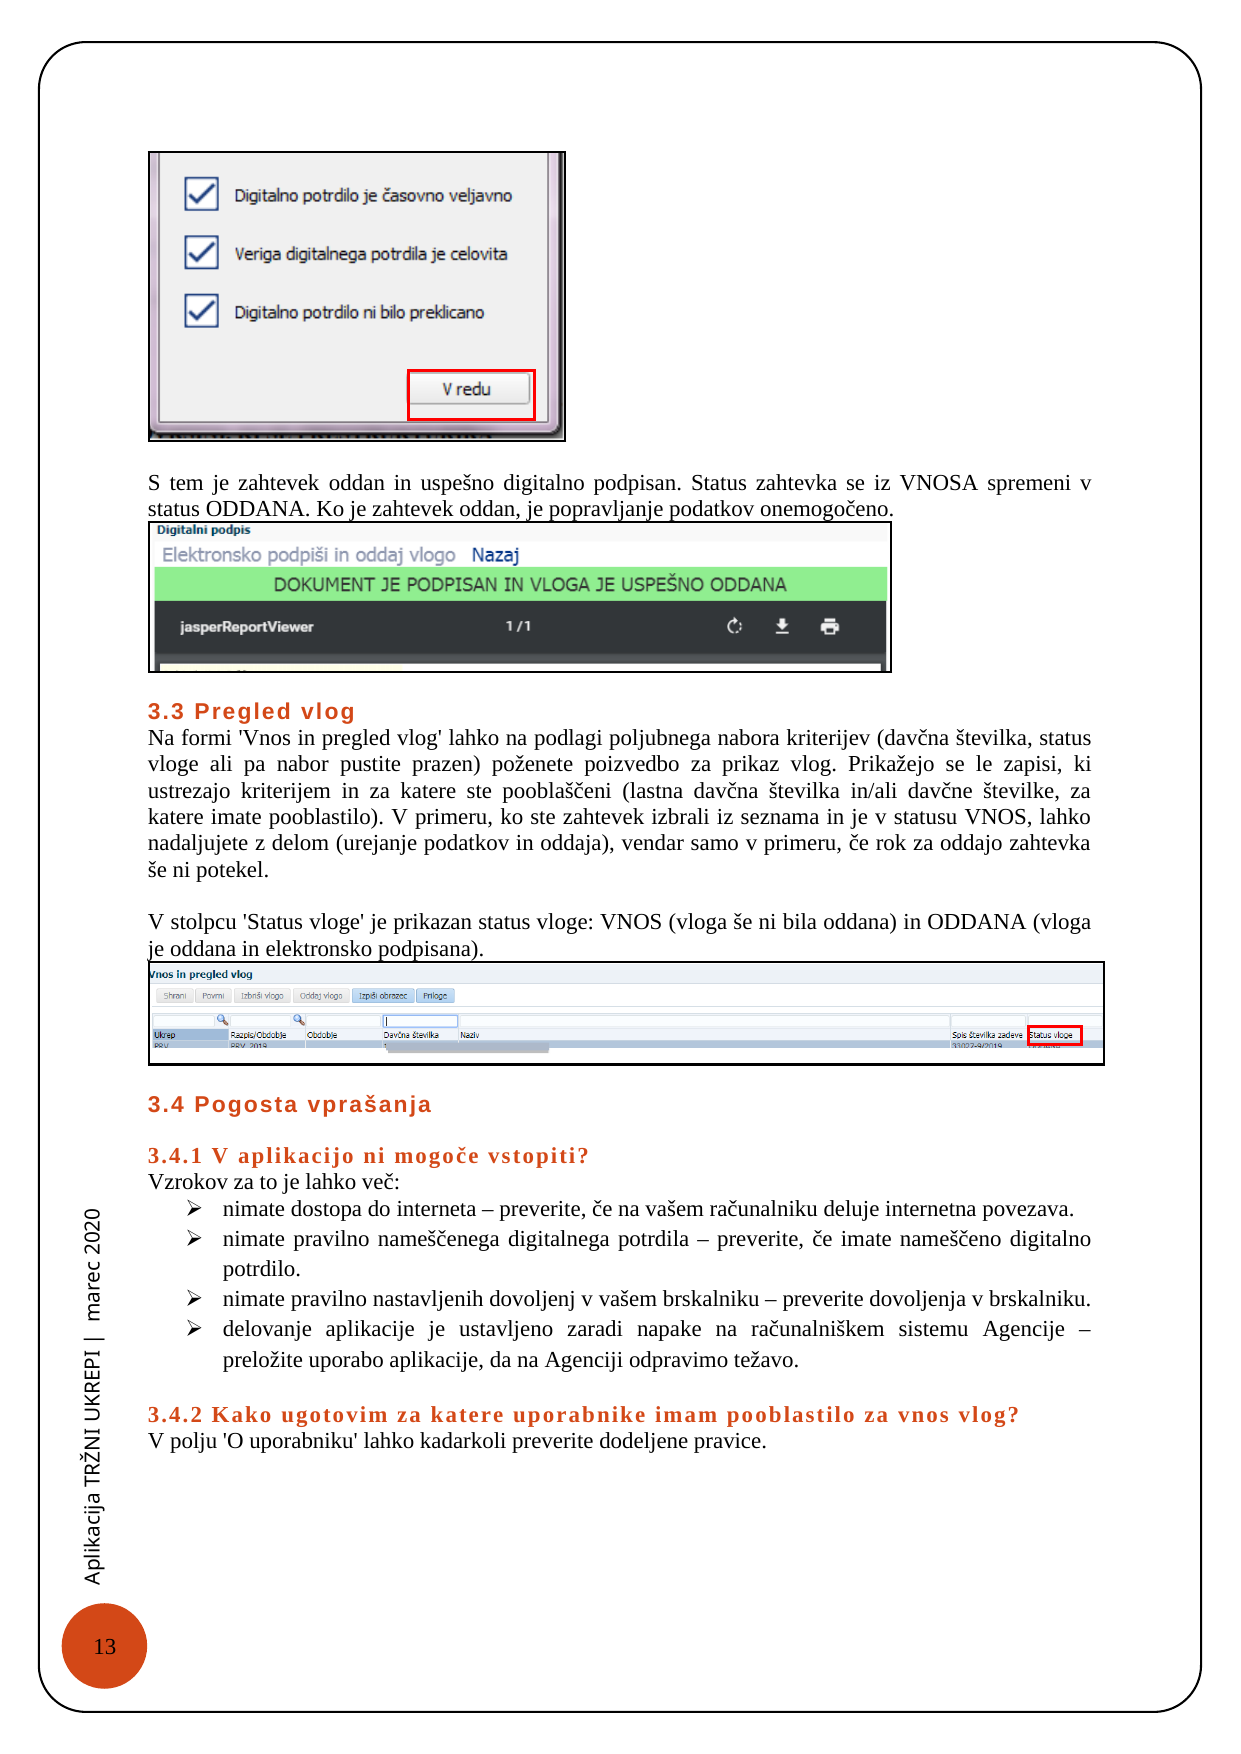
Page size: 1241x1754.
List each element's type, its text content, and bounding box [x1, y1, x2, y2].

subtitle 3.4 Pogosta vprašanja [148, 1091, 1092, 1117]
text V polju 'O uporabniku' lahko kadarkoli preverite dodeljene pravice. [148, 1427, 1092, 1453]
list nimate pravilno nastavljenih dovoljenj v vašem brskalniku – preverite dovoljenja v brskalniku. [185, 1285, 1092, 1312]
picture [150, 963, 1103, 1063]
text Vzrokov za to je lahko več: [148, 1168, 1092, 1194]
text V stolpcu 'Status vloge' je prikazan status vloge: VNOS (vloga še ni bila oddana) in ODDANA (vloga je oddana in elektronsko podpisana). [148, 908, 1092, 961]
text S tem je zahtevek oddan in uspešno digitalno podpisan. Status zahtevka se iz VNOSA spremeni v status ODDANA. Ko je zahtevek oddan, je popravljanje podatkov onemogočeno. [148, 468, 1092, 521]
list nimate dostopa do interneta – preverite, če na vašem računalniku deluje internetna povezava. [185, 1194, 1092, 1221]
subtitle 3.3 Pregled vlog [148, 698, 1092, 724]
picture [150, 153, 564, 440]
list delovanje aplikacije je ustavljeno zaradi napake na računalniškem sistemu Agencije – preložite uporabo aplikacije, da na Agenciji odpravimo težavo. [185, 1315, 1092, 1372]
subtitle 3.4.1 V aplikacijo ni mogoče vstopiti? [148, 1142, 1092, 1168]
list nimate pravilno nameščenega digitalnega potrdila – preverite, če imate nameščeno digitalno potrdilo. [185, 1225, 1092, 1281]
text Na formi 'Vnos in pregled vlog' lahko na podlagi poljubnega nabora kriterijev (davčna številka, status vloge ali pa nabor pustite prazen) poženete poizvedbo za prikaz vlog. Prikažejo se le zapisi, ki ustrezajo kriterijem in za katere ste pooblaščeni (lastna davčna številka in/ali davčne številke, za katere imate pooblastilo). V primeru, ko ste zahtevek izbrali iz seznama in je v statusu VNOS, lahko nadaljujete z delom (urejanje podatkov in oddaja), vendar samo v primeru, če rok za oddajo zahtevka še ni potekel. [148, 724, 1092, 882]
subtitle 3.4.2 Kako ugotovim za katere uporabnike imam pooblastilo za vnos vlog? [148, 1401, 1092, 1427]
picture [150, 523, 890, 671]
